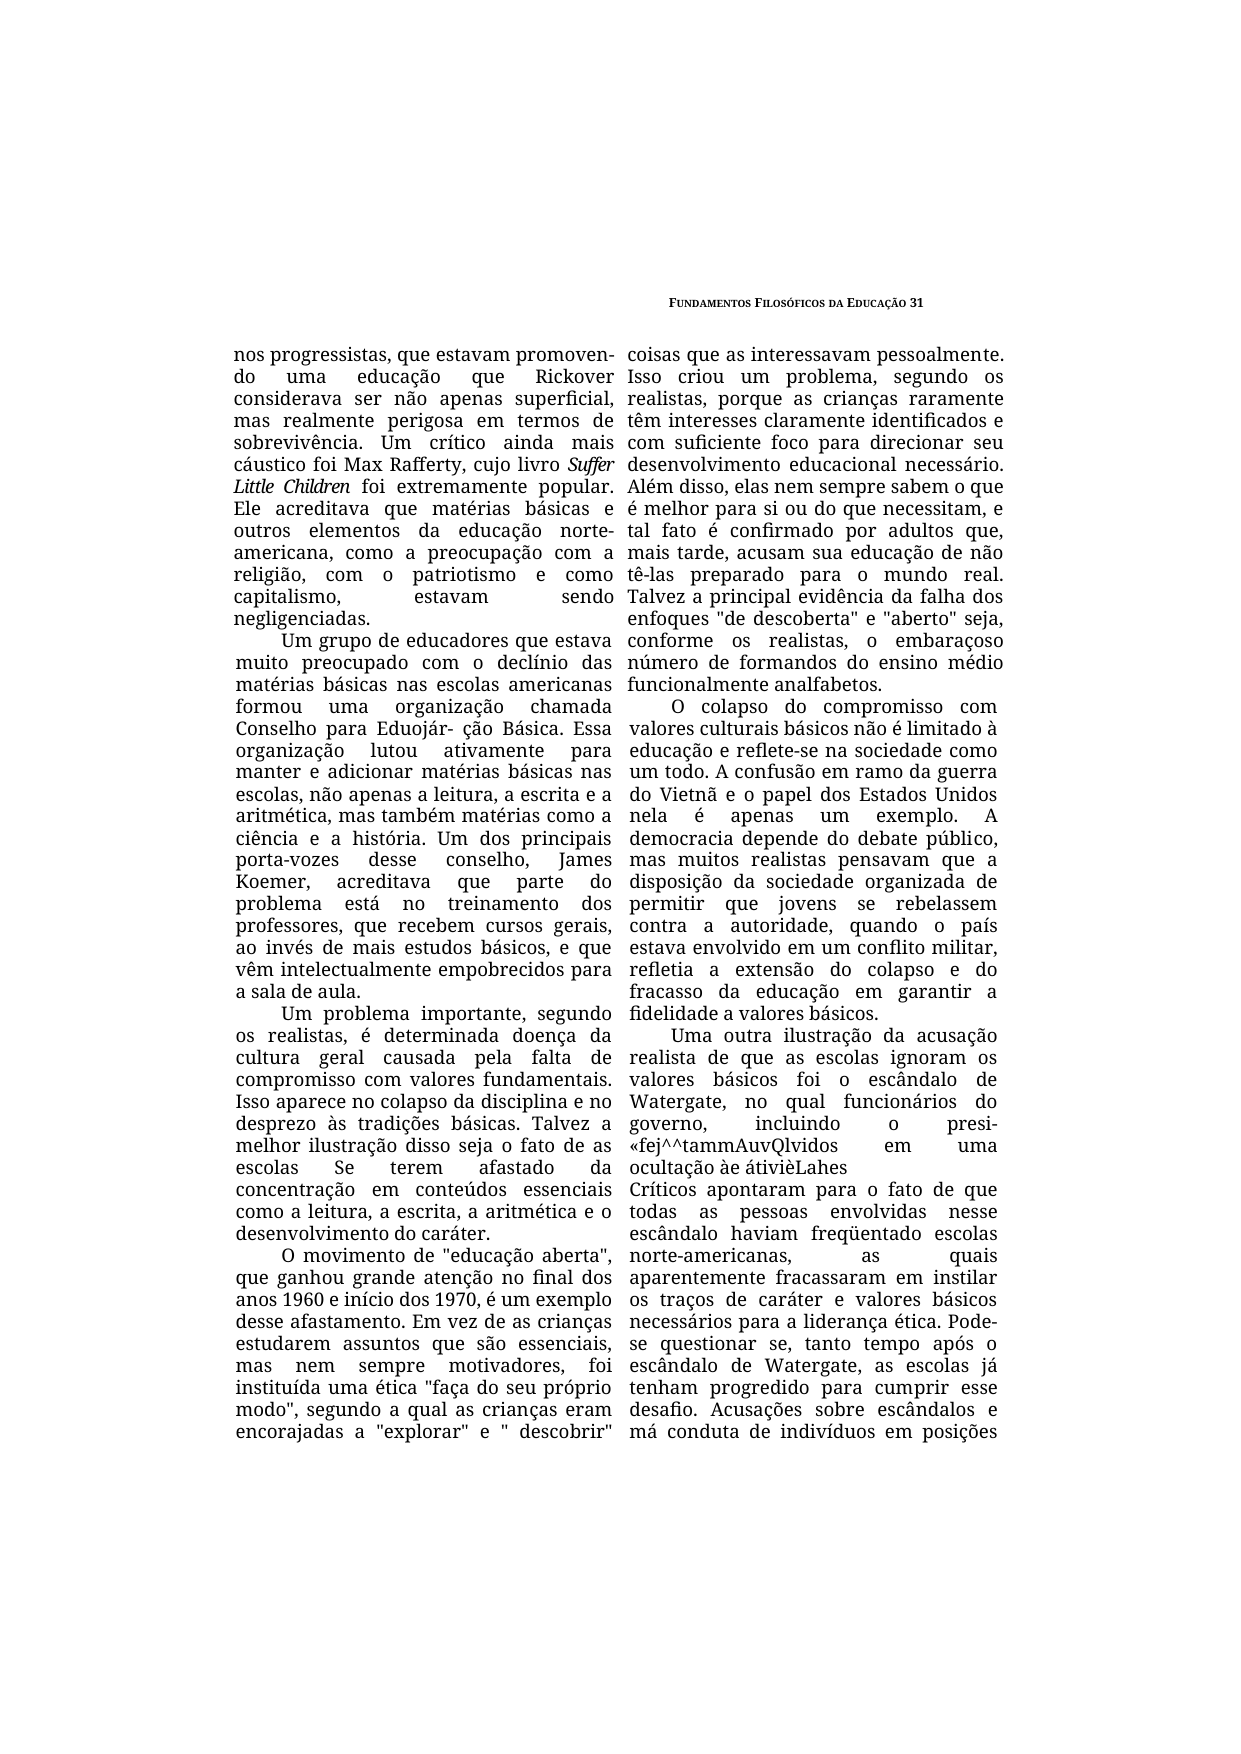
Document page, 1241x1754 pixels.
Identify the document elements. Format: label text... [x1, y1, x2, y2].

text O movimento de "educação aberta", que ganhou grande atenção no final dos anos 1960 e início dos 1970, é um exemplo desse afastamento. Em vez de as crianças estudarem assuntos que são essenciais, mas nem sempre motivadores, foi instituída uma ética "faça do seu próprio modo", segundo a qual as crianças eram encorajadas a "explorar" e " descobrir" coisas que as interessavam pessoalmente. Isso criou um problema, segundo os realistas, porque as crianças raramente têm interesses claramente identificados e com suficiente foco para direcionar seu desenvolvimento educacional necessário. Além disso, elas nem sempre sabem o que é melhor para si ou do que necessitam, e tal fato é confirmado por adultos que, mais tarde, acusam sua educação de não tê-las preparado para o mundo real. Talvez a principal evidência da falha dos enfoques "de descoberta" e "aberto" seja, conforme os realistas, o embaraçoso número de formandos do ensino médio funcionalmente analfabetos. [627, 344, 1004, 696]
text O colapso do compromisso com valores culturais básicos não é limitado à educação e reflete-se na sociedade como um todo. A confusão em ramo da guerra do Vietnã e o papel dos Estados Unidos nela é apenas um exemplo. A democracia depende do debate público, mas muitos realistas pensavam que a disposição da sociedade organizada de permitir que jovens se rebelassem contra a autoridade, quando o país estava envolvido em um conflito militar, refletia a extensão do colapso e do fracasso da educação em garantir a fidelidade a valores básicos. [629, 696, 998, 1025]
text Um grupo de educadores que estava muito preocupado com o declínio das matérias básicas nas escolas americanas formou uma organização chamada Conselho para Eduojár- ção Básica. Essa organização lutou ativamente para manter e adicionar matérias básicas nas escolas, não apenas a leitura, a escrita e a aritmética, mas também matérias como a ciência e a história. Um dos principais porta-vozes desse conselho, James Koemer, acreditava que parte do problema está no treinamento dos professores, que recebem cursos gerais, ao invés de mais estudos básicos, e que vêm intelectualmente empobrecidos para a sala de aula. [235, 629, 612, 1003]
text Um problema importante, segundo os realistas, é determinada doença da cultura geral causada pela falta de compromisso com valores fundamentais. Isso aparece no colapso da disciplina e no desprezo às tradições básicas. Talvez a melhor ilustração disso seja o fato de as escolas Se terem afastado da concentração em conteúdos essenciais como a leitura, a escrita, a aritmética e o desenvolvimento do caráter. [235, 1003, 612, 1245]
text O movimento de "educação aberta", que ganhou grande atenção no final dos anos 1960 e início dos 1970, é um exemplo desse afastamento. Em vez de as crianças estudarem assuntos que são essenciais, mas nem sempre motivadores, foi instituída uma ética "faça do seu próprio modo", segundo a qual as crianças eram encorajadas a "explorar" e " descobrir" coisas que as interessavam pessoalmente. Isso criou um problema, segundo os realistas, porque as crianças raramente têm interesses claramente identificados e com suficiente foco para direcionar seu desenvolvimento educacional necessário. Além disso, elas nem sempre sabem o que é melhor para si ou do que necessitam, e tal fato é confirmado por adultos que, mais tarde, acusam sua educação de não tê-las preparado para o mundo real. Talvez a principal evidência da falha dos enfoques "de descoberta" e "aberto" seja, conforme os realistas, o embaraçoso número de formandos do ensino médio funcionalmente analfabetos. [235, 1245, 612, 1443]
text Uma outra ilustração da acusação realista de que as escolas ignoram os valores básicos foi o escândalo de Watergate, no qual funcionários do governo, incluindo o presi- «fej^^tammAuvQlvidos em uma ocultação àe átivièLahes [629, 1025, 998, 1179]
